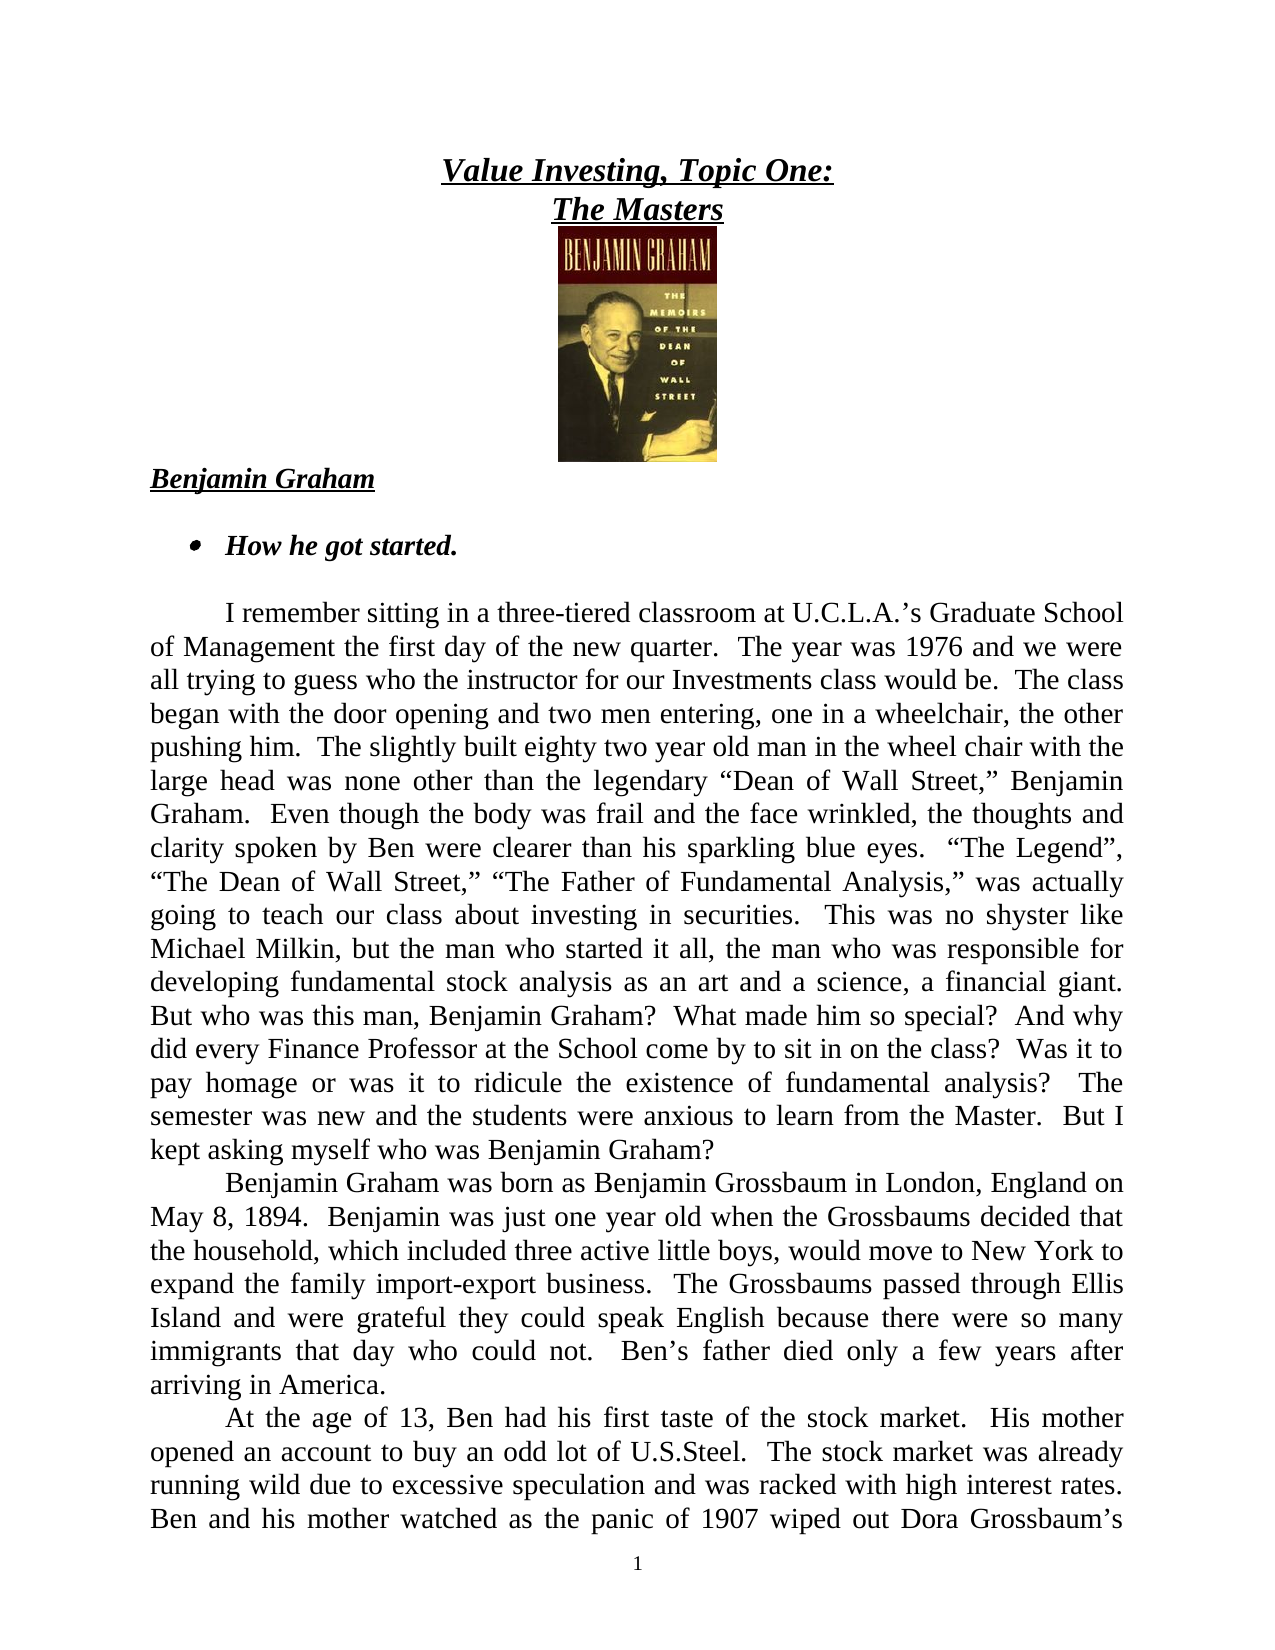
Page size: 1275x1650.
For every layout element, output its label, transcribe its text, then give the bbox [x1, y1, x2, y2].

text Benjamin Graham [150, 461, 1125, 495]
text Value Investing, Topic One: [150, 150, 1125, 188]
text The Masters [150, 188, 1125, 227]
list Benjamin Graham was born as Benjamin Grossbaum in London, England on May 8, 1894. Benjamin was just one year old when the Grossbaums decided that the household, which included three active little boys, would move to New York to expand the family import-export business. The Grossbaums passed through Ellis Island and were grateful they could speak English because there were so many immigrants that day who could not. Ben’s father died only a few years after arriving in America. [150, 1166, 1125, 1401]
list I remember sitting in a three-tiered classroom at U.C.L.A.’s Graduate School of Management the first day of the new quarter. The year was 1976 and we were all trying to guess who the instructor for our Investments class would be. The class began with the door opening and two men entering, one in a wheelchair, the other pushing him. The slightly built eighty two year old man in the wheel chair with the large head was none other than the legendary “Dean of Wall Street,” Benjamin Graham. Even though the body was frail and the face wrinkled, the thoughts and clarity spoken by Ben were clearer than his sparkling blue eyes. “The Legend”, “The Dean of Wall Street,” “The Father of Fundamental Analysis,” was actually going to teach our class about investing in securities. This was no shyster like Michael Milkin, but the man who started it all, the man who was responsible for developing fundamental stock analysis as an art and a science, a financial giant. But who was this man, Benjamin Graham? What made him so special? And why did every Finance Professor at the School come by to sit in on the class? Was it to pay homage or was it to ridicule the existence of fundamental analysis? The semester was new and the students were anxious to learn from the Master. But I kept asking myself who was Benjamin Graham? [150, 596, 1125, 1166]
list How he got started. [187, 528, 1125, 562]
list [150, 1401, 1125, 1535]
picture [558, 226, 717, 462]
